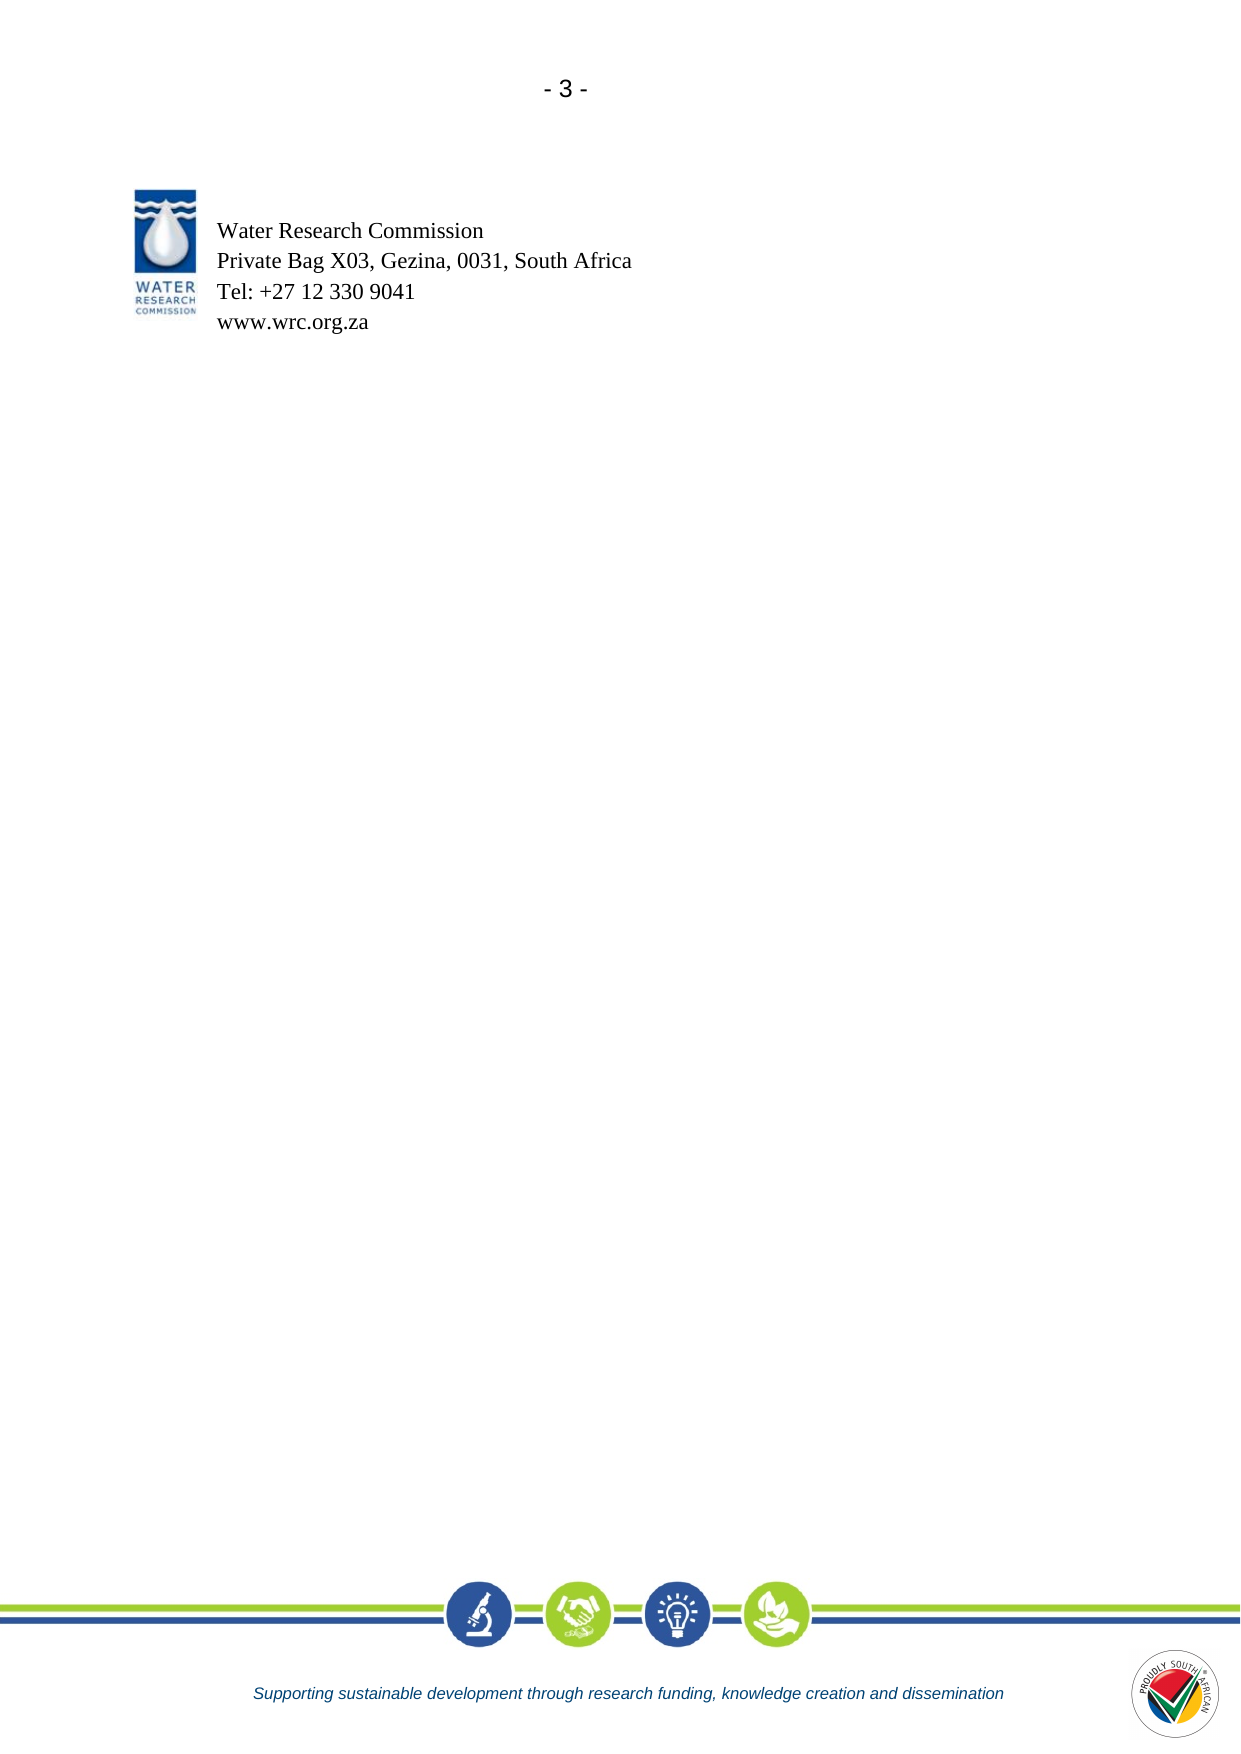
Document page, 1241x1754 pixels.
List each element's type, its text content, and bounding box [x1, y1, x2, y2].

text Private Bag X03, Gezina, 0031, South Africa [198, 248, 1162, 274]
text www.wrc.org.za [133, 308, 1162, 334]
picture [0, 1578, 1241, 1740]
text Tel: +27 12 330 9041 [198, 278, 1162, 304]
picture [133, 188, 198, 321]
text Water Research Commission [198, 217, 1162, 244]
